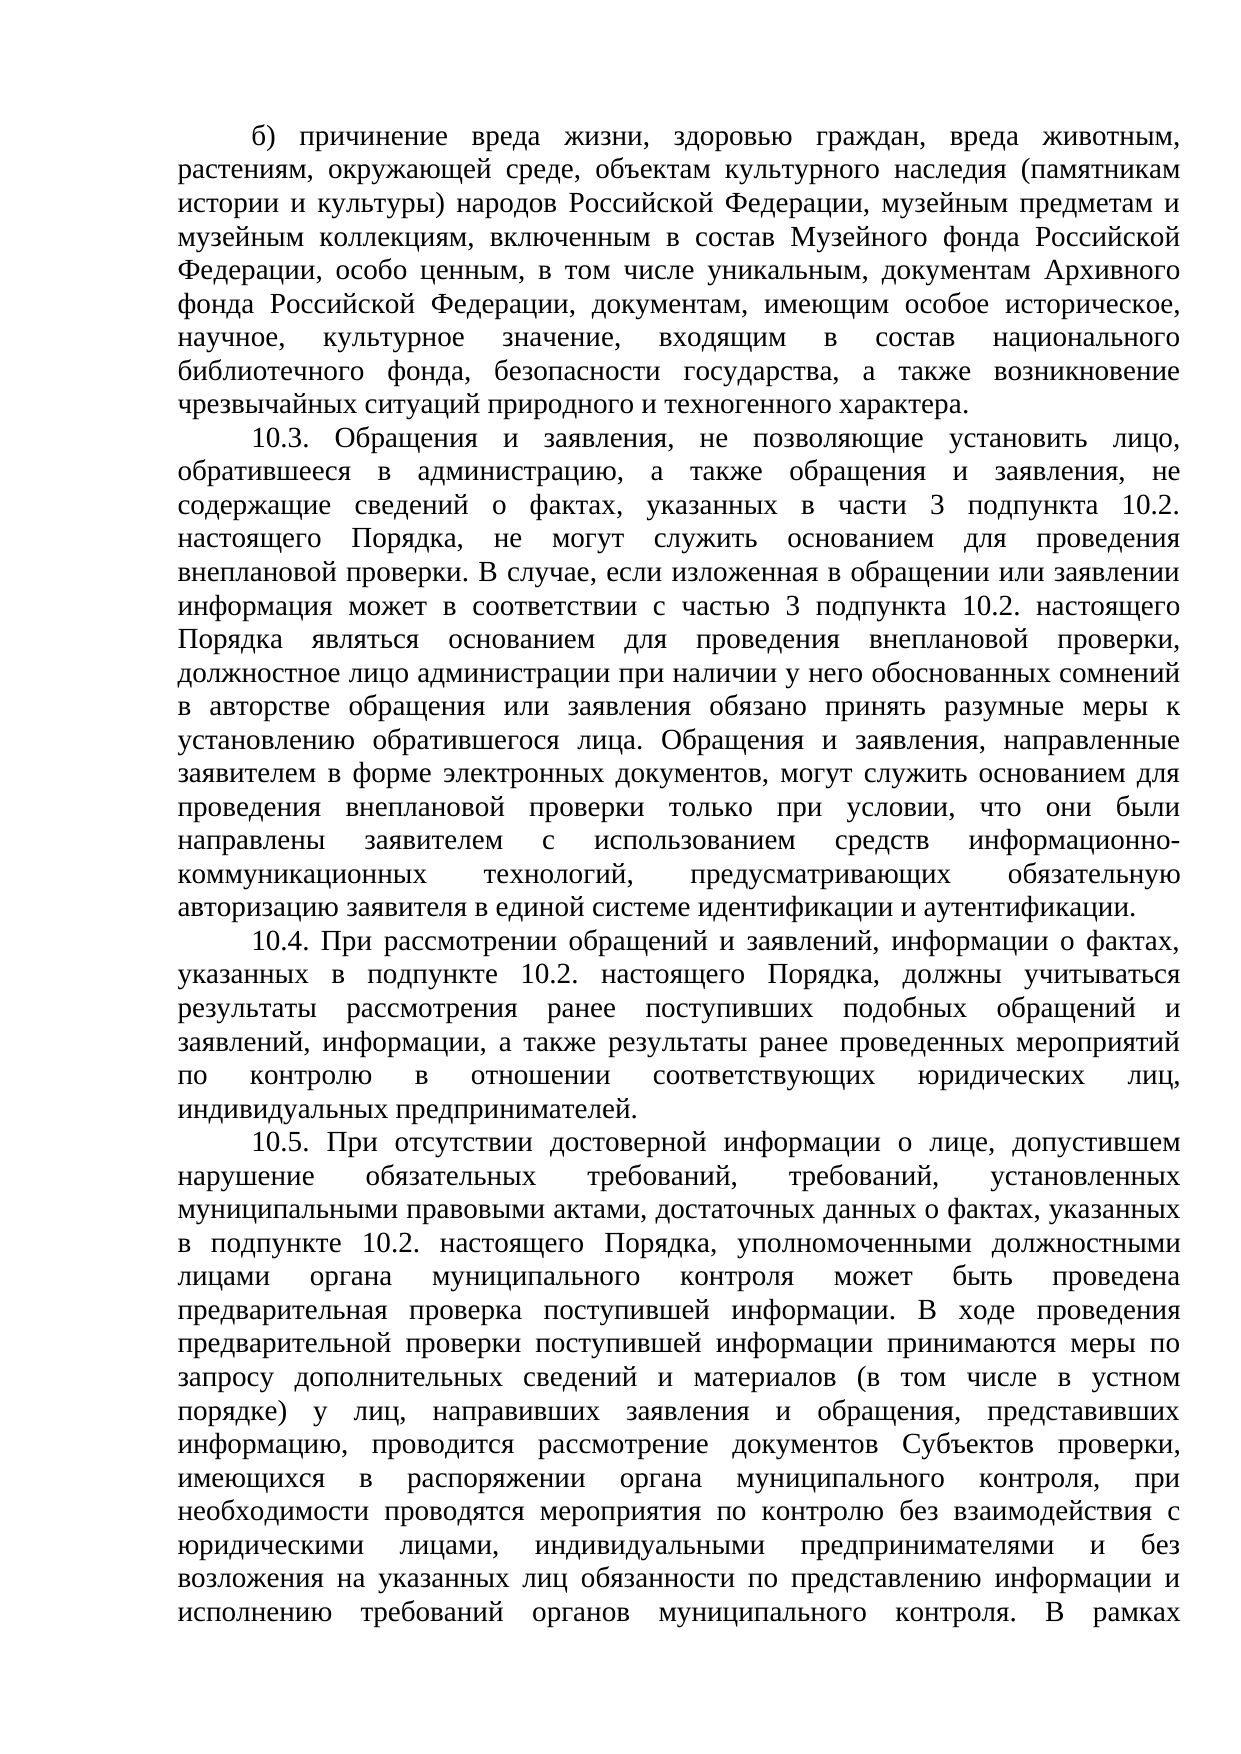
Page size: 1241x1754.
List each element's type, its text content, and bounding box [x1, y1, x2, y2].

text 10.4. При рассмотрении обращений и заявлений, информации о фактах, указанных в подпункте 10.2. настоящего Порядка, должны учитываться результаты рассмотрения ранее поступивших подобных обращений и заявлений, информации, а также результаты ранее проведенных мероприятий по контролю в отношении соответствующих юридических лиц, индивидуальных предпринимателей. [177, 923, 1181, 1124]
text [177, 1124, 1181, 1627]
text б) причинение вреда жизни, здоровью граждан, вреда животным, растениям, окружающей среде, объектам культурного наследия (памятникам истории и культуры) народов Российской Федерации, музейным предметам и музейным коллекциям, включенным в состав Музейного фонда Российской Федерации, особо ценным, в том числе уникальным, документам Архивного фонда Российской Федерации, документам, имеющим особое историческое, научное, культурное значение, входящим в состав национального библиотечного фонда, безопасности государства, а также возникновение чрезвычайных ситуаций природного и техногенного характера. [177, 118, 1181, 420]
text 10.3. Обращения и заявления, не позволяющие установить лицо, обратившееся в администрацию, а также обращения и заявления, не содержащие сведений о фактах, указанных в части 3 подпункта 10.2. настоящего Порядка, не могут служить основанием для проведения внеплановой проверки. В случае, если изложенная в обращении или заявлении информация может в соответствии с частью 3 подпункта 10.2. настоящего Порядка являться основанием для проведения внеплановой проверки, должностное лицо администрации при наличии у него обоснованных сомнений в авторстве обращения или заявления обязано принять разумные меры к установлению обратившегося лица. Обращения и заявления, направленные заявителем в форме электронных документов, могут служить основанием для проведения внеплановой проверки только при условии, что они были направлены заявителем с использованием средств информационно-коммуникационных технологий, предусматривающих обязательную авторизацию заявителя в единой системе идентификации и аутентификации. [177, 420, 1181, 923]
